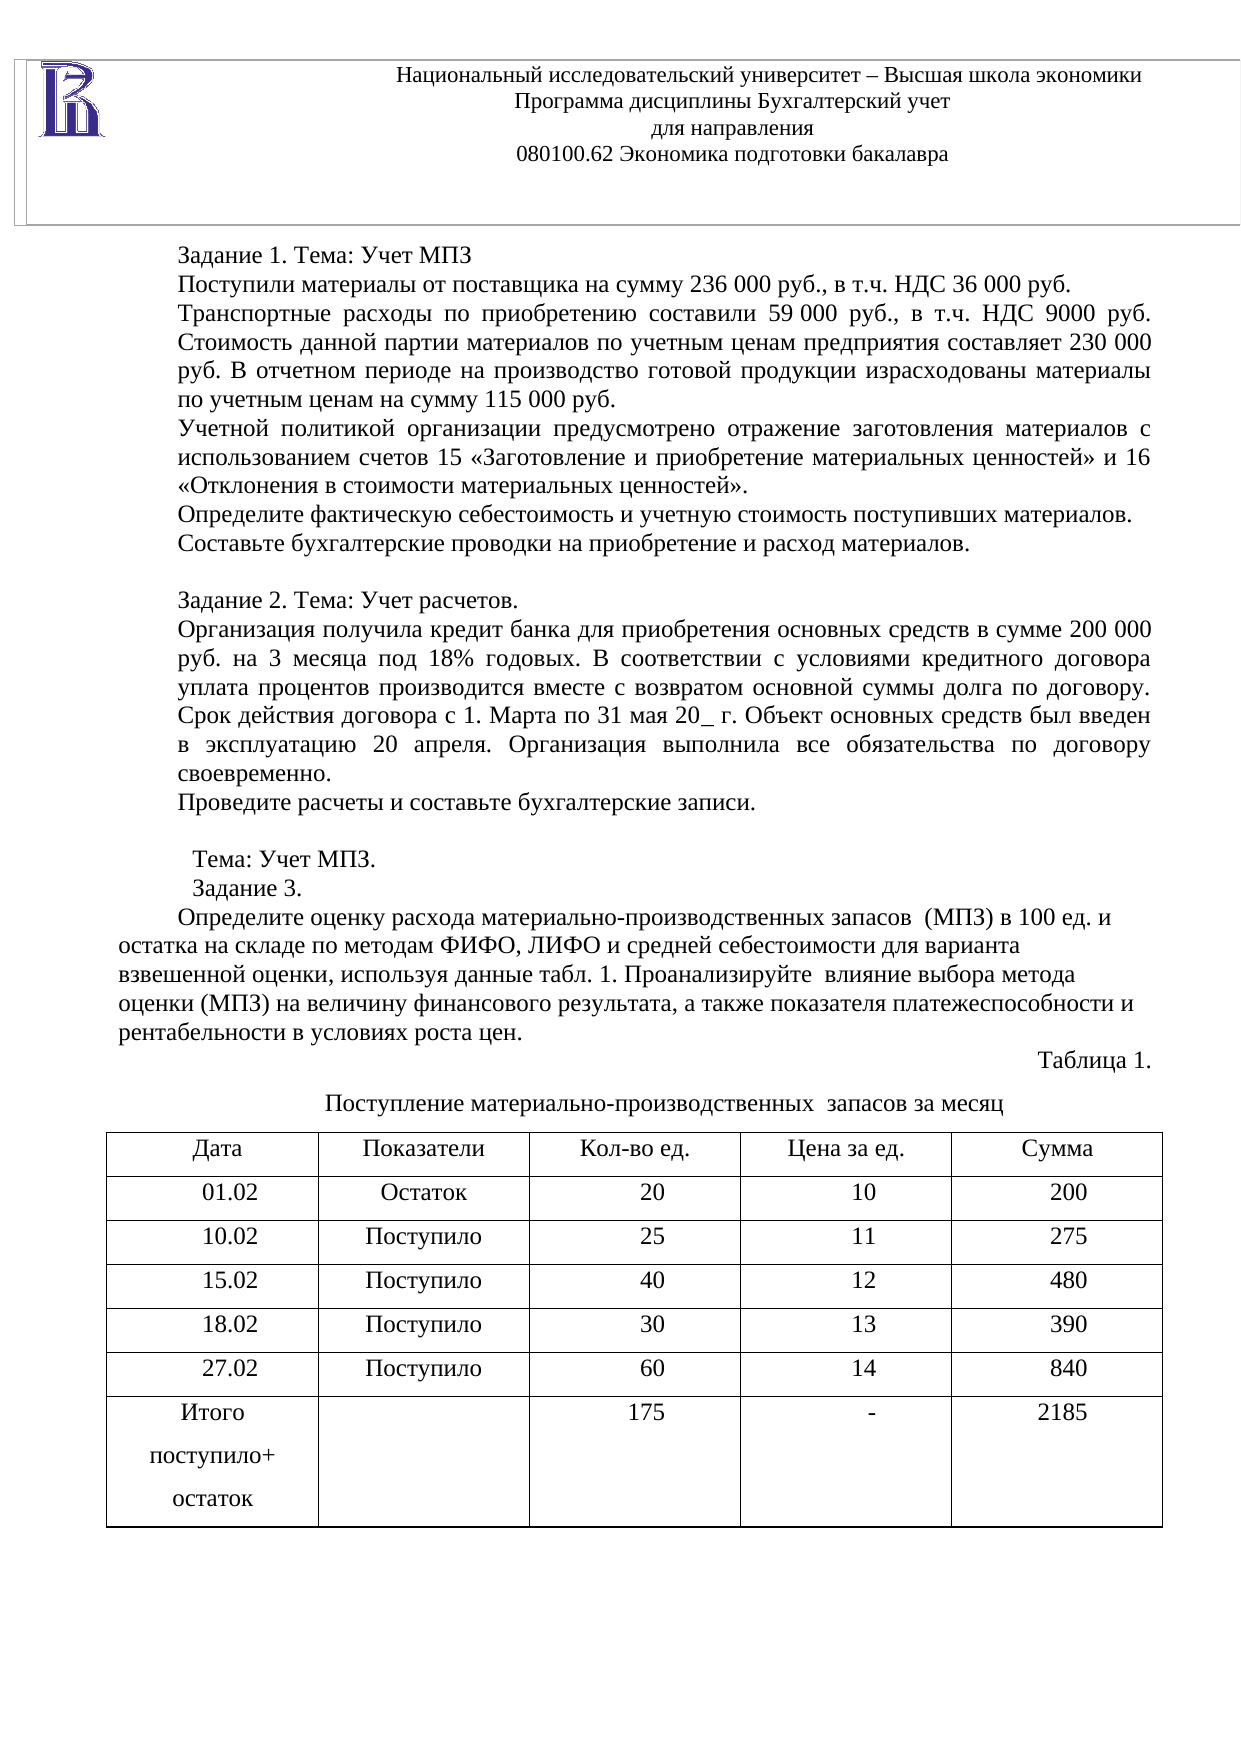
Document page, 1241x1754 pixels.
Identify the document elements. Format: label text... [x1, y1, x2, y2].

table_cell 18.02 [107, 1309, 318, 1352]
text Транспортные расходы по приобретению составили 59 000 руб., в т.ч. НДС 9000 руб. Стоимость данной партии материалов по учетным ценам предприятия составляет 230 000 руб. В отчетном периоде на производство готовой продукции израсходованы материалы по учетным ценам на сумму 115 000 руб. [177, 298, 1152, 413]
table_cell 480 [952, 1265, 1162, 1308]
table_cell 14 [741, 1353, 951, 1396]
table_header Цена за ед. [741, 1133, 951, 1176]
table_cell 25 [530, 1221, 740, 1264]
table_cell 11 [741, 1221, 951, 1264]
table_cell 200 [952, 1177, 1162, 1220]
text Учетной политикой организации предусмотрено отражение заготовления материалов с использованием счетов 15 «Заготовление и приобретение материальных ценностей» и 16 «Отклонения в стоимости материальных ценностей». [177, 413, 1152, 499]
text Проведите расчеты и составьте бухгалтерские записи. [177, 787, 1152, 815]
table_cell Поступило [319, 1221, 529, 1264]
table_cell 30 [530, 1309, 740, 1352]
table_header Сумма [952, 1133, 1162, 1176]
text Поступили материалы от поставщика на сумму 236 000 руб., в т.ч. НДС 36 000 руб. [177, 269, 1152, 298]
table_header Дата [107, 1133, 318, 1176]
text Таблица 1. [118, 1045, 1152, 1074]
table_cell 10 [741, 1177, 951, 1220]
table_cell 275 [952, 1221, 1162, 1264]
text Поступление материально-производственных запасов за месяц [118, 1088, 1152, 1117]
text Определите фактическую себестоимость и учетную стоимость поступивших материалов. [177, 499, 1152, 528]
table_cell 15.02 [107, 1265, 318, 1308]
table_cell 840 [952, 1353, 1162, 1396]
table_cell Поступило [319, 1353, 529, 1396]
text Задание 2. Тема: Учет расчетов. [177, 585, 1152, 614]
table_cell Остаток [319, 1177, 529, 1220]
table_cell 01.02 [107, 1177, 318, 1220]
text Тема: Учет МПЗ. [118, 844, 1152, 873]
table_cell 2185 [952, 1397, 1162, 1526]
text Определите оценку расхода материально-производственных запасов (МПЗ) в 100 ед. и остатка на складе по методам ФИФО, ЛИФО и средней себестоимости для варианта взвешенной оценки, используя данные табл. 1. Проанализируйте влияние выбора метода оценки (МПЗ) на величину финансового результата, а также показателя платежеспособности и рентабельности в условиях роста цен. [118, 902, 1152, 1045]
picture [37, 61, 106, 137]
table_cell 10.02 [107, 1221, 318, 1264]
table_cell Поступило [319, 1265, 529, 1308]
text Организация получила кредит банка для приобретения основных средств в сумме 200 000 руб. на 3 месяца под 18% годовых. В соответствии с условиями кредитного договора уплата процентов производится вместе с возвратом основной суммы долга по договору. Срок действия договора с 1. Марта по 31 мая 20_ г. Объект основных средств был введен в эксплуатацию 20 апреля. Организация выполнила все обязательства по договору своевременно. [177, 614, 1152, 787]
table_cell [319, 1397, 529, 1526]
table_header Кол-во ед. [530, 1133, 740, 1176]
text Задание 1. Тема: Учет МПЗ [177, 240, 1152, 269]
table_header Показатели [319, 1133, 529, 1176]
table_cell 60 [530, 1353, 740, 1396]
table_cell - [741, 1397, 951, 1526]
text Составьте бухгалтерские проводки на приобретение и расход материалов. [177, 528, 1152, 557]
table_cell 13 [741, 1309, 951, 1352]
table_cell 20 [530, 1177, 740, 1220]
table_cell 390 [952, 1309, 1162, 1352]
table_cell Итого поступило+ остаток [107, 1397, 318, 1526]
table_cell 12 [741, 1265, 951, 1308]
table_cell 27.02 [107, 1353, 318, 1396]
text Задание 3. [118, 873, 1152, 902]
table_cell Поступило [319, 1309, 529, 1352]
table_cell 40 [530, 1265, 740, 1308]
table_cell 175 [530, 1397, 740, 1526]
